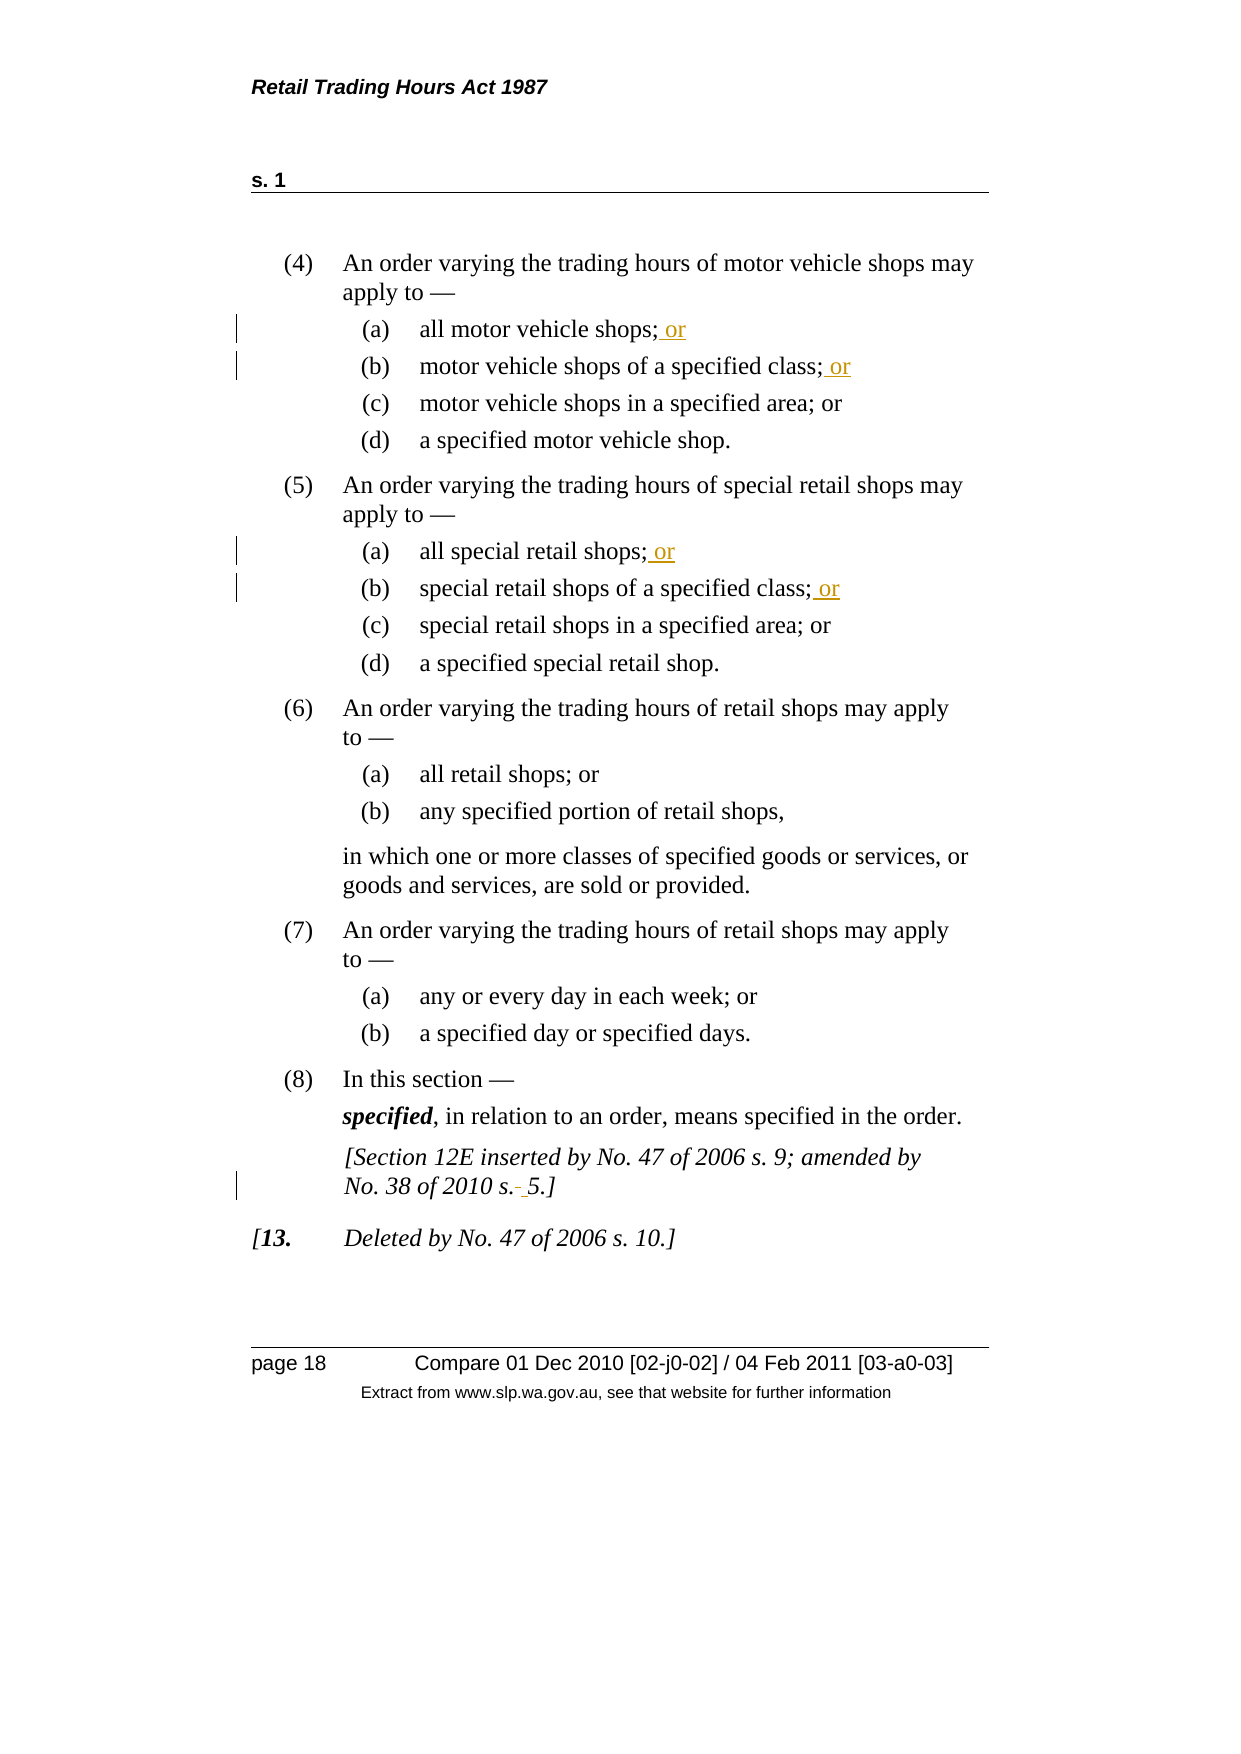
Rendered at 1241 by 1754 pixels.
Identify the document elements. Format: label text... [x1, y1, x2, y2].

text (b) any specified portion of retail shops, [251, 796, 989, 825]
text (a) all motor vehicle shops; [251, 314, 989, 343]
text [Section 12E inserted by No. 47 of 2006 s. 9; amended by No. 38 of 2010 s.5.] [251, 1142, 989, 1200]
text (a) all special retail shops; [251, 536, 989, 565]
text (a) any or every day in each week; or [251, 981, 989, 1010]
text (4) An order varying the trading hours of motor vehicle shops may apply to — [251, 248, 989, 306]
text specified, in relation to an order, means specified in the order. [251, 1101, 989, 1130]
text (a) all retail shops; or [251, 759, 989, 788]
text (c) motor vehicle shops in a specified area; or [251, 388, 989, 417]
text (8) In this section — [251, 1064, 989, 1093]
text (d) a specified motor vehicle shop. [251, 425, 989, 454]
text (b) a specified day or specified days. [251, 1018, 989, 1047]
text (c) special retail shops in a specified area; or [251, 611, 989, 639]
text [13. Deleted by No. 47 of 2006 s. 10.] [251, 1223, 989, 1251]
text (7) An order varying the trading hours of retail shops may apply to — [251, 916, 989, 973]
text (5) An order varying the trading hours of special retail shops may apply to — [251, 471, 989, 528]
text (d) a specified special retail shop. [251, 648, 989, 676]
text in which one or more classes of specified goods or services, or goods and services, are sold or provided. [251, 841, 989, 899]
text (b) special retail shops of a specified class; [251, 573, 989, 602]
text (b) motor vehicle shops of a specified class; [251, 351, 989, 380]
text (6) An order varying the trading hours of retail shops may apply to — [251, 693, 989, 751]
